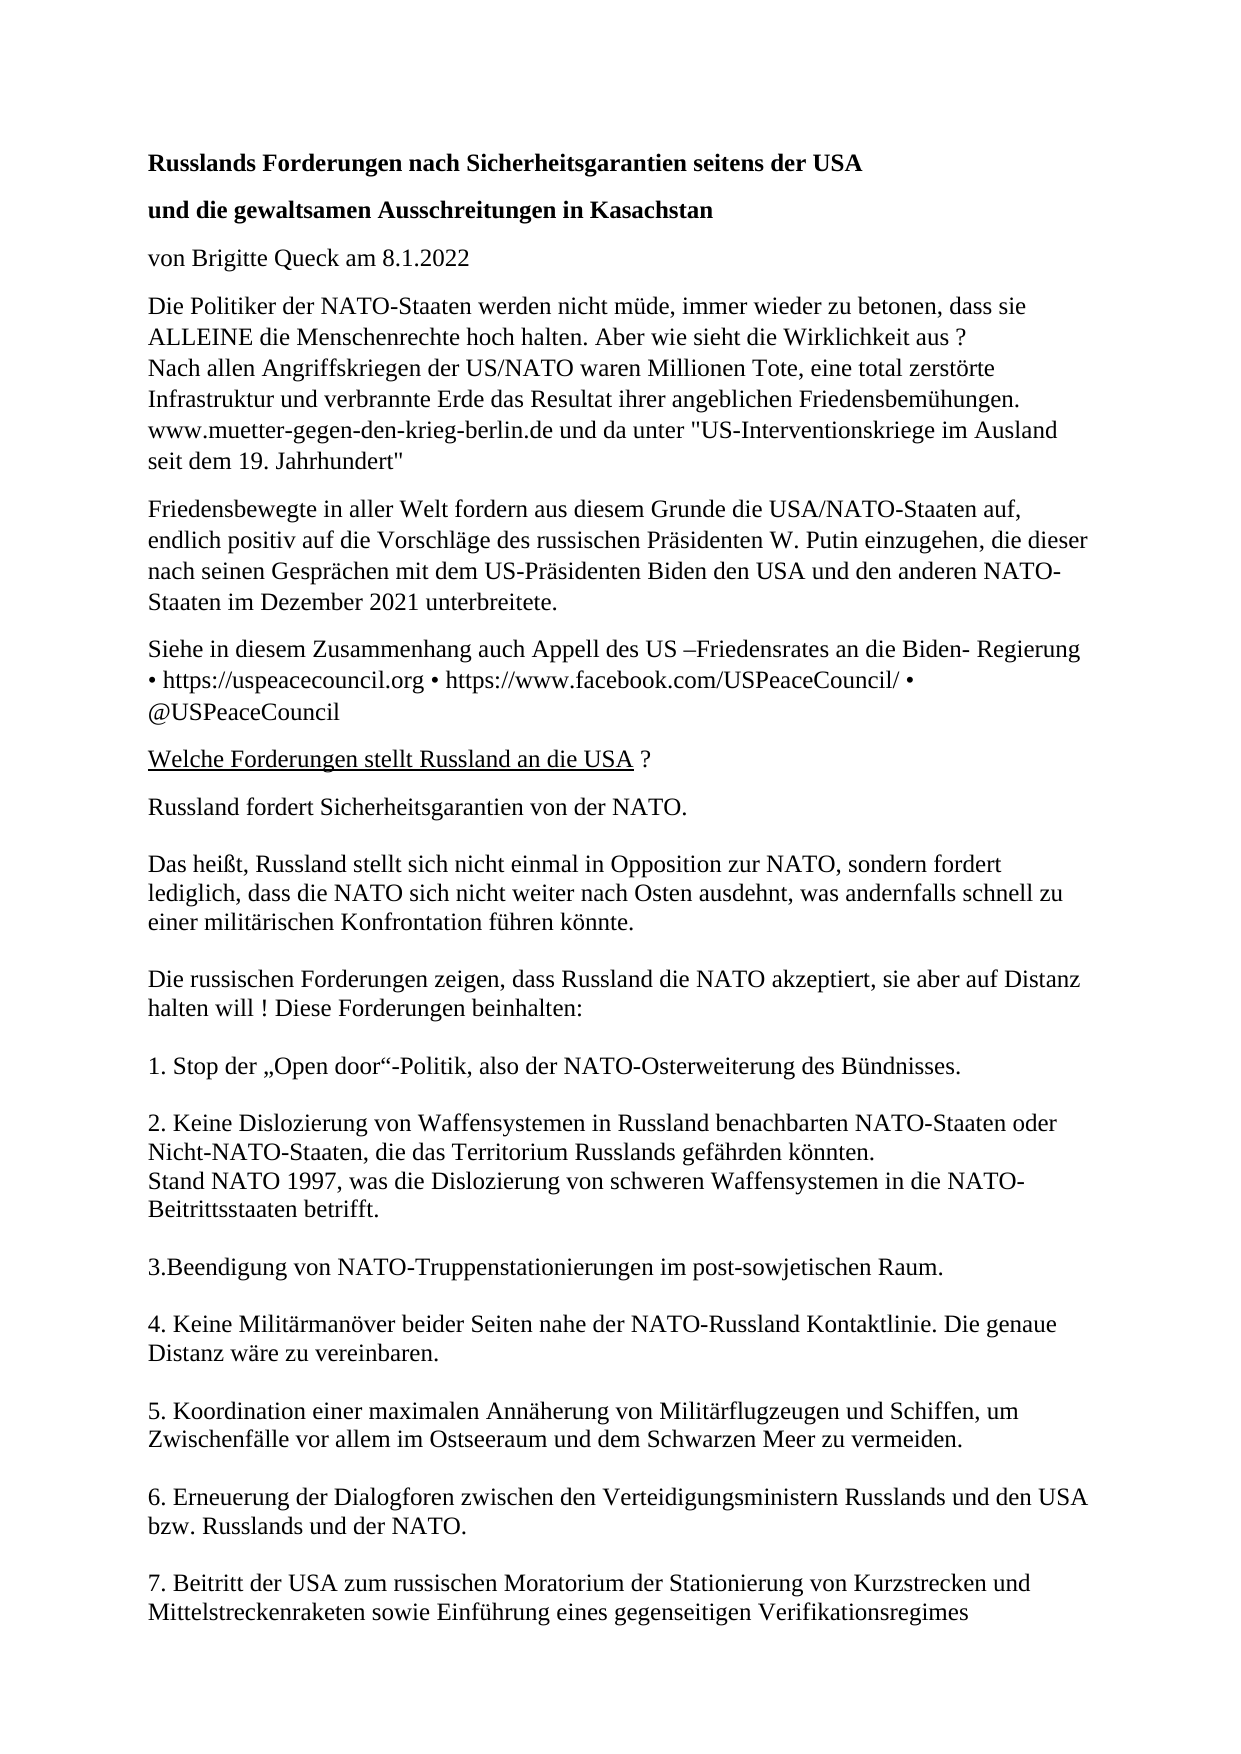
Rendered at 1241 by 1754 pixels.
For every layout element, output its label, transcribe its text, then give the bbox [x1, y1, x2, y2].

text und die gewaltsamen Ausschreitungen in Kasachstan [148, 195, 1093, 224]
text 1. Stop der „Open door“-Politik, also der NATO-Osterweiterung des Bündnisses. [148, 1051, 1093, 1079]
text Die russischen Forderungen zeigen, dass Russland die NATO akzeptiert, sie aber auf Distanz halten will ! Diese Forderungen beinhalten: [148, 964, 1093, 1022]
text Stand NATO 1997, was die Dislozierung von schweren Waffensystemen in die NATO-Beitrittsstaaten betrifft. [148, 1166, 1093, 1223]
text Friedensbewegte in aller Welt fordern aus diesem Grunde die USA/NATO-Staaten auf, endlich positiv auf die Vorschläge des russischen Präsidenten W. Putin einzugehen, die dieser nach seinen Gesprächen mit dem US-Präsidenten Biden den USA und den anderen NATO-Staaten im Dezember 2021 unterbreitete. [148, 494, 1093, 616]
text Die Politiker der NATO-Staaten werden nicht müde, immer wieder zu betonen, dass sie ALLEINE die Menschenrechte hoch halten. Aber wie sieht die Wirklichkeit aus ? Nach allen Angriffskriegen der US/NATO waren Millionen Tote, eine total zerstörte Infrastruktur und verbrannte Erde das Resultat ihrer angeblichen Friedensbemühungen. www.muetter-gegen-den-krieg-berlin.de und da unter "US-Interventionskriege im Ausland seit dem 19. Jahrhundert" [148, 291, 1093, 475]
text Welche Forderungen stellt Russland an die USA ? [148, 744, 1093, 773]
text Das heißt, Russland stellt sich nicht einmal in Opposition zur NATO, sondern fordert lediglich, dass die NATO sich nicht weiter nach Osten ausdehnt, was andernfalls schnell zu einer militärischen Konfrontation führen könnte. [148, 849, 1093, 936]
text 3.Beendigung von NATO-Truppenstationierungen im post-sowjetischen Raum. [148, 1252, 1093, 1281]
text 4. Keine Militärmanöver beider Seiten nahe der NATO-Russland Kontaktlinie. Die genaue Distanz wäre zu vereinbaren. [148, 1309, 1093, 1367]
text Russland fordert Sicherheitsgarantien von der NATO. [148, 792, 1093, 821]
text 7. Beitritt der USA zum russischen Moratorium der Stationierung von Kurzstrecken und Mittelstreckenraketen sowie Einführung eines gegenseitigen Verifikationsregimes [148, 1568, 1093, 1626]
text von Brigitte Queck am 8.1.2022 [148, 243, 1093, 272]
text 2. Keine Dislozierung von Waffensystemen in Russland benachbarten NATO-Staaten oder Nicht-NATO-Staaten, die das Territorium Russlands gefährden könnten. [148, 1108, 1093, 1166]
text 6. Erneuerung der Dialogforen zwischen den Verteidigungsministern Russlands und den USA bzw. Russlands und der NATO. [148, 1482, 1093, 1539]
text Russlands Forderungen nach Sicherheitsgarantien seitens der USA [148, 148, 1093, 176]
text Siehe in diesem Zusammenhang auch Appell des US –Friedensrates an die Biden- Regierung • https://uspeacecouncil.org • https://www.facebook.com/USPeaceCouncil/ • @USPeaceCouncil [148, 634, 1093, 725]
text 5. Koordination einer maximalen Annäherung von Militärflugzeugen und Schiffen, um Zwischenfälle vor allem im Ostseeraum und dem Schwarzen Meer zu vermeiden. [148, 1396, 1093, 1453]
